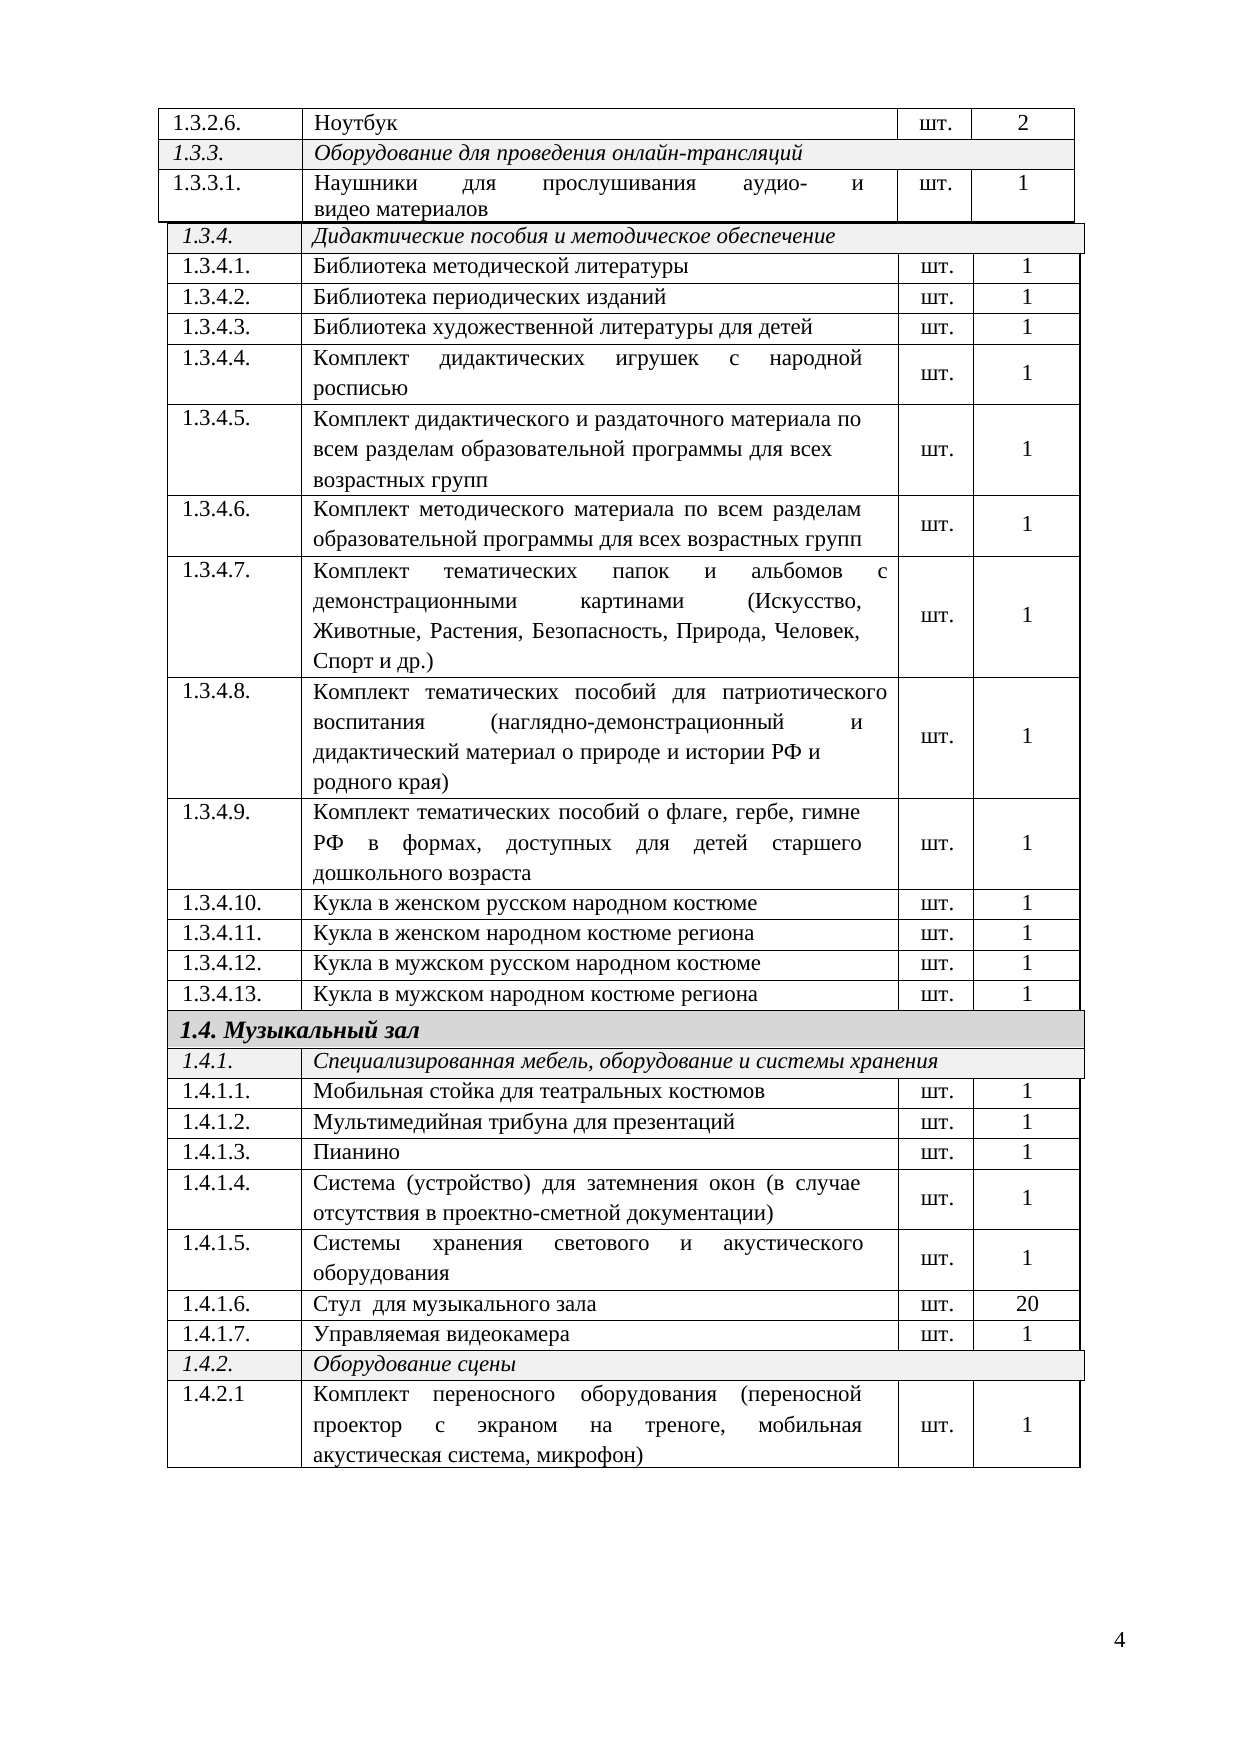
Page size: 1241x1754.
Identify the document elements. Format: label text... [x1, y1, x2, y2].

table_cell шт. [899, 1079, 973, 1108]
table_cell шт. [899, 1109, 973, 1138]
table_cell шт. [899, 1381, 973, 1467]
table_header 1.3.4. [168, 224, 301, 253]
table_cell Комплект методического материала по всем разделам образовательной программы для всех возрастных групп [302, 496, 898, 556]
table_cell 1.4.1.3. [168, 1139, 301, 1168]
table_cell 1 [974, 1079, 1079, 1108]
table_cell Кукла в мужском русском народном костюме [302, 951, 898, 980]
table_cell 1 [974, 799, 1079, 889]
table_cell шт. [899, 557, 973, 677]
table_cell 1.4. Музыкальный зал [168, 1011, 1084, 1047]
table_cell 1 [974, 890, 1079, 919]
table_cell Пианино [302, 1139, 898, 1168]
table_cell шт. [899, 678, 973, 798]
table_cell 1 [974, 1230, 1079, 1290]
table_cell 1 [974, 557, 1079, 677]
table_cell 1 [974, 1170, 1079, 1229]
table_cell шт. [899, 405, 973, 495]
table_cell Библиотека методической литературы [302, 254, 898, 283]
table_cell 1.3.4.9. [168, 799, 301, 889]
table_cell 1.4.1.2. [168, 1109, 301, 1138]
table_cell шт. [899, 890, 973, 919]
table_cell 1.3.4.1. [168, 254, 301, 283]
table_cell 1.3.4.12. [168, 951, 301, 980]
table_cell 1.3.4.4. [168, 345, 301, 404]
table_cell 1 [974, 496, 1079, 556]
table_header Дидактические пособия и методическое обеспечение [302, 224, 1084, 253]
table_cell шт. [899, 1291, 973, 1320]
table_cell 1.4.1.4. [168, 1170, 301, 1229]
table_cell 20 [974, 1291, 1079, 1320]
table_cell Стул для музыкального зала [302, 1291, 898, 1320]
table_cell 1 [974, 1321, 1079, 1350]
table_cell Системы хранения светового и акустического оборудования [302, 1230, 898, 1290]
table_cell Комплект переносного оборудования (переносной проектор с экраном на треноге, мобильная акустическая система, микрофон) [302, 1381, 898, 1467]
table_cell шт. [899, 1321, 973, 1350]
table_cell Наушники для прослушивания аудио- и видео материалов [303, 170, 897, 221]
table_cell 1 [974, 951, 1079, 980]
table_cell 1 [974, 678, 1079, 798]
table_cell Управляемая видеокамера [302, 1321, 898, 1350]
table_cell шт. [898, 170, 971, 221]
table_cell шт. [899, 284, 973, 313]
table_cell Мобильная стойка для театральных костюмов [302, 1079, 898, 1108]
table_cell 1 [974, 314, 1079, 343]
table_cell 1.3.3.1. [159, 170, 302, 221]
table_cell 1.3.4.11. [168, 920, 301, 949]
table_cell Библиотека художественной литературы для детей [302, 314, 898, 343]
table_cell 1.4.1. [168, 1049, 301, 1078]
table_cell 1 [974, 920, 1079, 949]
table_cell 1.4.1.1. [168, 1079, 301, 1108]
table_cell 1.4.1.7. [168, 1321, 301, 1350]
table_cell шт. [899, 1170, 973, 1229]
table_cell 1.4.1.5. [168, 1230, 301, 1290]
table_cell шт. [899, 1230, 973, 1290]
table_cell Система (устройство) для затемнения окон (в случае отсутствия в проектно-сметной документации) [302, 1170, 898, 1229]
table_cell 1.3.4.10. [168, 890, 301, 919]
table_cell шт. [899, 799, 973, 889]
table_cell 1.3.4.7. [168, 557, 301, 677]
table_cell шт. [899, 981, 973, 1010]
table_cell шт. [899, 951, 973, 980]
table_cell 1 [974, 1381, 1079, 1467]
table_cell 1.3.3. [159, 140, 302, 169]
table_cell шт. [898, 109, 971, 139]
table_cell Кукла в женском русском народном костюме [302, 890, 898, 919]
table_cell Комплект дидактических игрушек с народной росписью [302, 345, 898, 404]
table_cell 1.3.4.6. [168, 496, 301, 556]
table_cell 1.4.2.1 [168, 1381, 301, 1467]
table_cell 1.3.4.2. [168, 284, 301, 313]
table_cell Библиотека периодических изданий [302, 284, 898, 313]
table_cell Специализированная мебель, оборудование и системы хранения [302, 1049, 1084, 1078]
table_cell 1.3.2.6. [159, 109, 302, 139]
table_cell 1.3.4.5. [168, 405, 301, 495]
table_cell Комплект тематических пособий о флаге, гербе, гимне РФ в формах, доступных для детей старшего дошкольного возраста [302, 799, 898, 889]
table_cell Мультимедийная трибуна для презентаций [302, 1109, 898, 1138]
table_cell Оборудование сцены [302, 1351, 1084, 1380]
table_cell 1 [974, 254, 1079, 283]
table_cell 1.3.4.3. [168, 314, 301, 343]
table_cell 1.3.4.8. [168, 678, 301, 798]
table_cell 1.4.2. [168, 1351, 301, 1380]
table_cell шт. [899, 345, 973, 404]
table_cell 1 [974, 345, 1079, 404]
table_cell 2 [972, 109, 1074, 139]
table_cell Комплект тематических пособий для патриотического воспитания (наглядно-демонстрационный и дидактический материал о природе и истории РФ и родного края) [302, 678, 898, 798]
table_cell 1 [974, 284, 1079, 313]
table_cell Кукла в женском народном костюме региона [302, 920, 898, 949]
table_cell 1 [972, 170, 1074, 221]
table_cell Ноутбук [303, 109, 897, 139]
table_cell Кукла в мужском народном костюме региона [302, 981, 898, 1010]
table_cell Комплект тематических папок и альбомов с демонстрационными картинами (Искусство, Животные, Растения, Безопасность, Природа, Человек, Спорт и др.) [302, 557, 898, 677]
table_cell 1.4.1.6. [168, 1291, 301, 1320]
table_cell шт. [899, 314, 973, 343]
table_cell 1 [974, 405, 1079, 495]
table_cell 1 [974, 1109, 1079, 1138]
table_cell Комплект дидактического и раздаточного материала по всем разделам образовательной программы для всех возрастных групп [302, 405, 898, 495]
table_cell 1 [974, 1139, 1079, 1168]
table_cell шт. [899, 496, 973, 556]
table_cell 1.3.4.13. [168, 981, 301, 1010]
table_cell шт. [899, 1139, 973, 1168]
table_cell шт. [899, 920, 973, 949]
table_cell шт. [899, 254, 973, 283]
table_cell 1 [974, 981, 1079, 1010]
table_cell Оборудование для проведения онлайн-трансляций [303, 140, 1074, 169]
